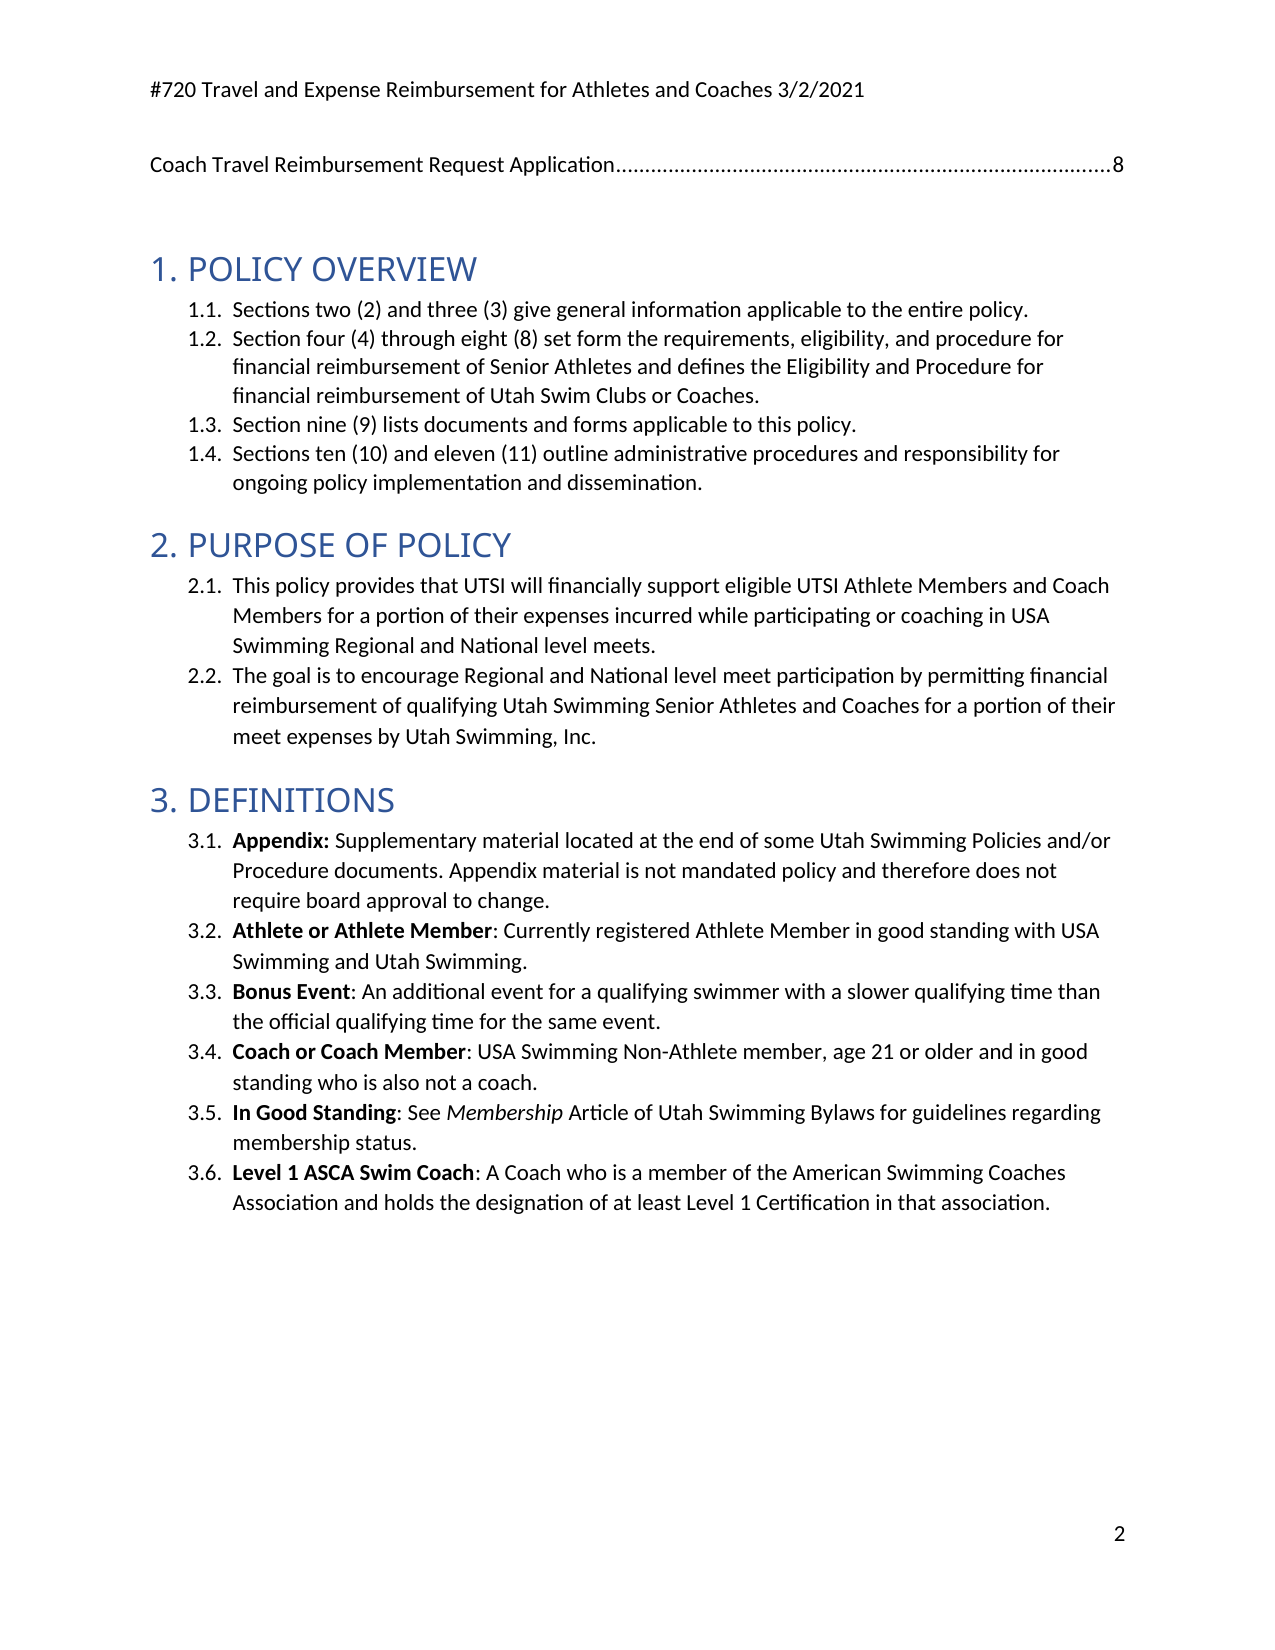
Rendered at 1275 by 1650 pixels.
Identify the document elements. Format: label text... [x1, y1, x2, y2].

subtitle PURPOSE OF POLICY [150, 522, 1125, 567]
list Sections ten (10) and eleven (11) outline administrative procedures and responsibility for ongoing policy implementation and dissemination. [187, 439, 1102, 496]
list In Good Standing: See Membership Article of Utah Swimming Bylaws for guidelines regarding membership status. [187, 1098, 1125, 1156]
list Sections two (2) and three (3) give general information applicable to the entire policy. [187, 295, 1102, 323]
list Coach or Coach Member: USA Swimming Non-Athlete member, age 21 or older and in good standing who is also not a coach. [187, 1037, 1125, 1096]
list Athlete or Athlete Member: Currently registered Athlete Member in good standing with USA Swimming and Utah Swimming. [187, 917, 1125, 975]
subtitle POLICY OVERVIEW [150, 246, 1125, 291]
list Section four (4) through eight (8) set form the requirements, eligibility, and procedure for financial reimbursement of Senior Athletes and defines the Eligibility and Procedure for financial reimbursement of Utah Swim Clubs or Coaches. [187, 324, 1102, 409]
list The goal is to encourage Regional and National level meet participation by permitting financial reimbursement of qualifying Utah Swimming Senior Athletes and Coaches for a portion of their meet expenses by Utah Swimming, Inc. [187, 661, 1125, 750]
list Appendix: Supplementary material located at the end of some Utah Swimming Policies and/or Procedure documents. Appendix material is not mandated policy and therefore does not require board approval to change. [187, 826, 1125, 914]
subtitle DEFINITIONS [150, 777, 1125, 822]
list Level 1 ASCA Swim Coach: A Coach who is a member of the American Swimming Coaches Association and holds the designation of at least Level 1 Certification in that association. [187, 1158, 1125, 1216]
list This policy provides that UTSI will financially support eligible UTSI Athlete Members and Coach Members for a portion of their expenses incurred while participating or coaching in USA Swimming Regional and National level meets. [187, 571, 1125, 659]
list Bonus Event: An additional event for a qualifying swimmer with a slower qualifying time than the official qualifying time for the same event. [187, 977, 1125, 1035]
list Section nine (9) lists documents and forms applicable to this policy. [187, 410, 1102, 438]
